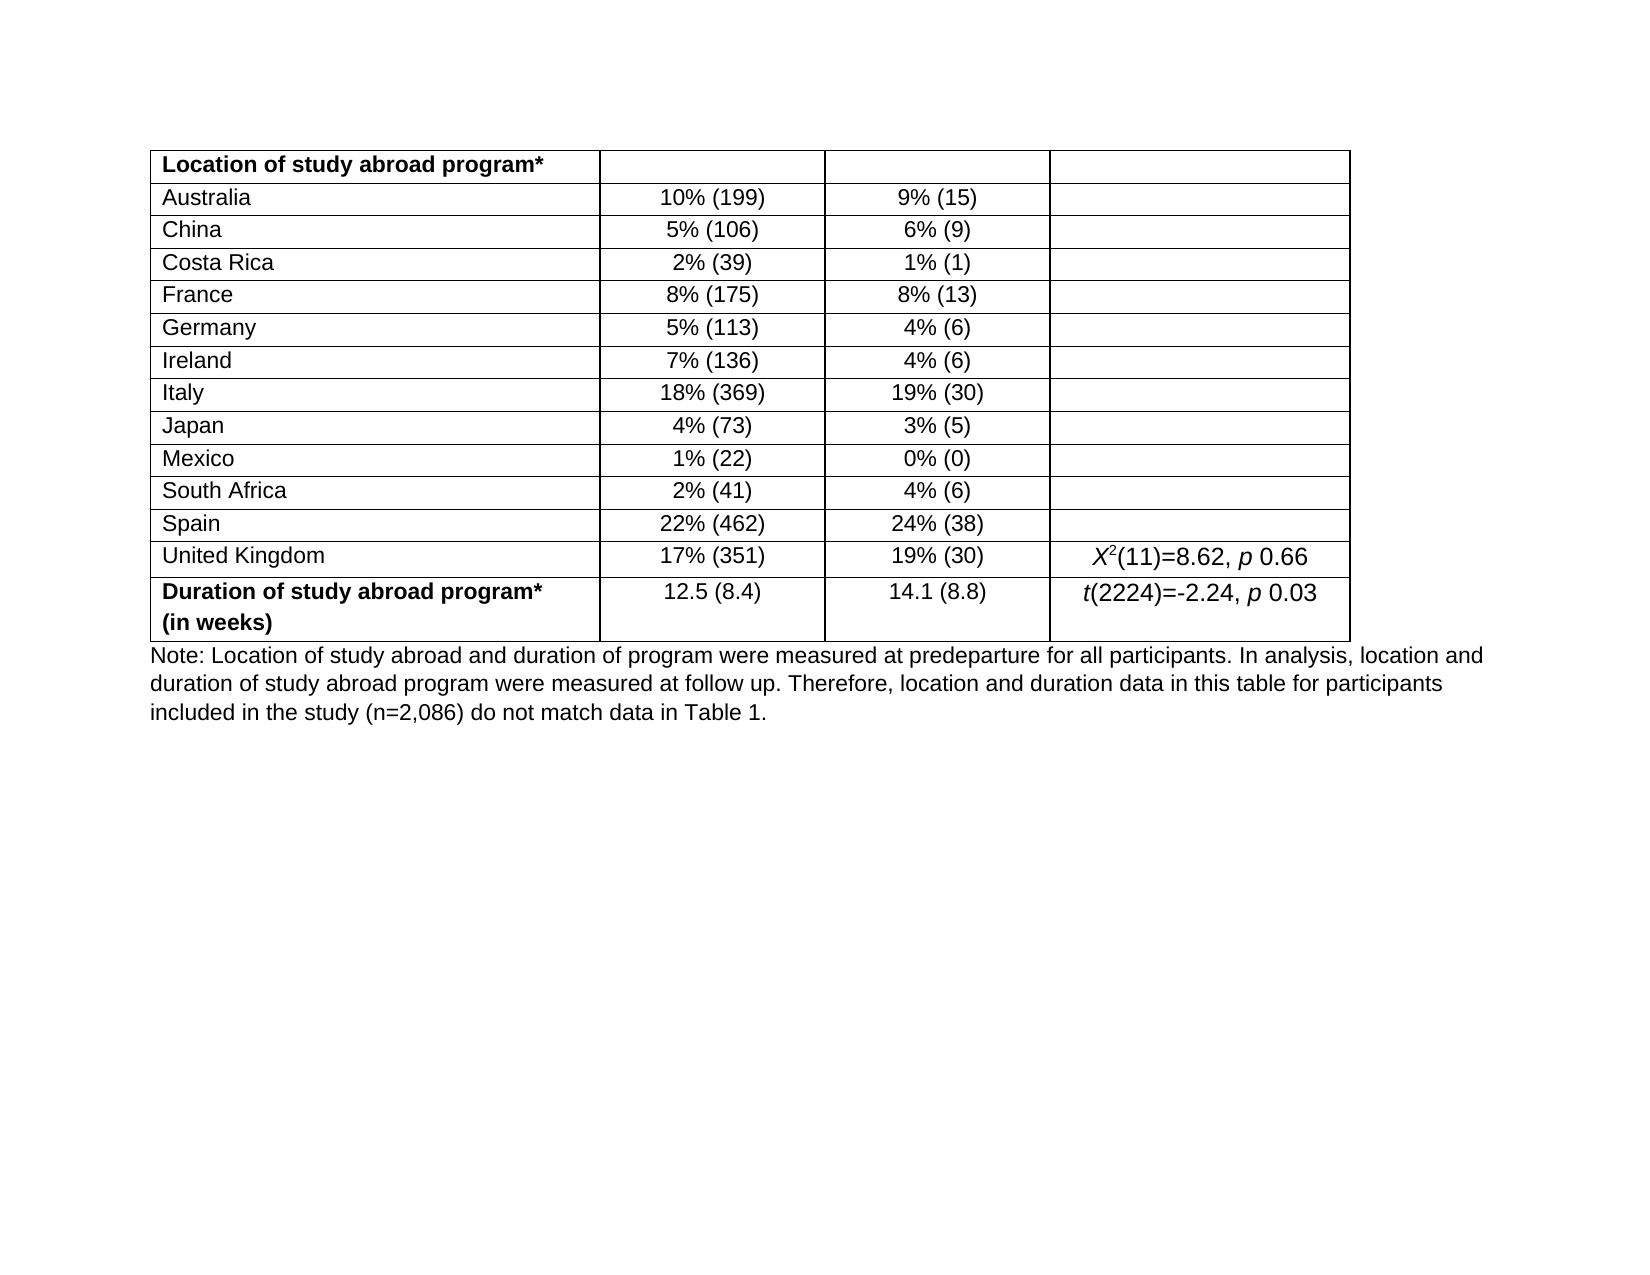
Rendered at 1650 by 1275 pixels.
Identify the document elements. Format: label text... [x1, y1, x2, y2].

table_cell 17% (351) [601, 542, 824, 577]
table_cell Spain [151, 510, 599, 541]
table_cell Mexico [151, 445, 599, 476]
table_cell [1051, 216, 1349, 248]
table_cell [1051, 445, 1349, 476]
table_cell 10% (199) [601, 184, 824, 215]
table_cell Germany [151, 314, 599, 346]
table_cell Duration of study abroad program* (in weeks) [151, 578, 599, 641]
table_cell t(2224)=-2.24, p 0.03 [1051, 578, 1349, 641]
table_cell [1051, 379, 1349, 411]
table_cell 18% (369) [601, 379, 824, 411]
table_cell 22% (462) [601, 510, 824, 541]
table_cell [826, 151, 1049, 183]
table_cell China [151, 216, 599, 248]
table_cell Japan [151, 412, 599, 443]
table_cell 1% (1) [826, 249, 1049, 280]
table_cell [1051, 347, 1349, 378]
table_cell [1051, 510, 1349, 541]
table_cell [601, 151, 824, 183]
table_cell 5% (106) [601, 216, 824, 248]
table_cell [1051, 477, 1349, 509]
table_cell [1051, 281, 1349, 313]
table_cell South Africa [151, 477, 599, 509]
table_cell 5% (113) [601, 314, 824, 346]
table_cell Ireland [151, 347, 599, 378]
table_cell 6% (9) [826, 216, 1049, 248]
table_cell [1051, 151, 1349, 183]
table_cell [1051, 249, 1349, 280]
table_cell 4% (6) [826, 347, 1049, 378]
table_cell 4% (73) [601, 412, 824, 443]
table_cell 19% (30) [826, 379, 1049, 411]
table_cell 14.1 (8.8) [826, 578, 1049, 641]
table_cell 7% (136) [601, 347, 824, 378]
table_cell 3% (5) [826, 412, 1049, 443]
table_cell 12.5 (8.4) [601, 578, 824, 641]
table_cell 2% (41) [601, 477, 824, 509]
table_cell 0% (0) [826, 445, 1049, 476]
table_cell Location of study abroad program* [151, 151, 599, 183]
table_cell 9% (15) [826, 184, 1049, 215]
table_cell 2% (39) [601, 249, 824, 280]
table_cell 24% (38) [826, 510, 1049, 541]
table_cell 1% (22) [601, 445, 824, 476]
table_cell United Kingdom [151, 542, 599, 577]
table_cell [1051, 184, 1349, 215]
table_cell 19% (30) [826, 542, 1049, 577]
table_cell 4% (6) [826, 314, 1049, 346]
table_cell [1051, 412, 1349, 443]
table_cell [1051, 314, 1349, 346]
table_cell 8% (13) [826, 281, 1049, 313]
table_cell 4% (6) [826, 477, 1049, 509]
table_cell 8% (175) [601, 281, 824, 313]
table_cell France [151, 281, 599, 313]
table_cell Italy [151, 379, 599, 411]
table_cell X2(11)=8.62, p 0.66 [1051, 542, 1349, 577]
table_cell Australia [151, 184, 599, 215]
table_cell Costa Rica [151, 249, 599, 280]
text Note: Location of study abroad and duration of program were measured at predeparture for all participants. In analysis, location and duration of study abroad program were measured at follow up. Therefore, location and duration data in this table for participants included in the study (n=2,086) do not match data in Table 1. [150, 642, 1500, 725]
